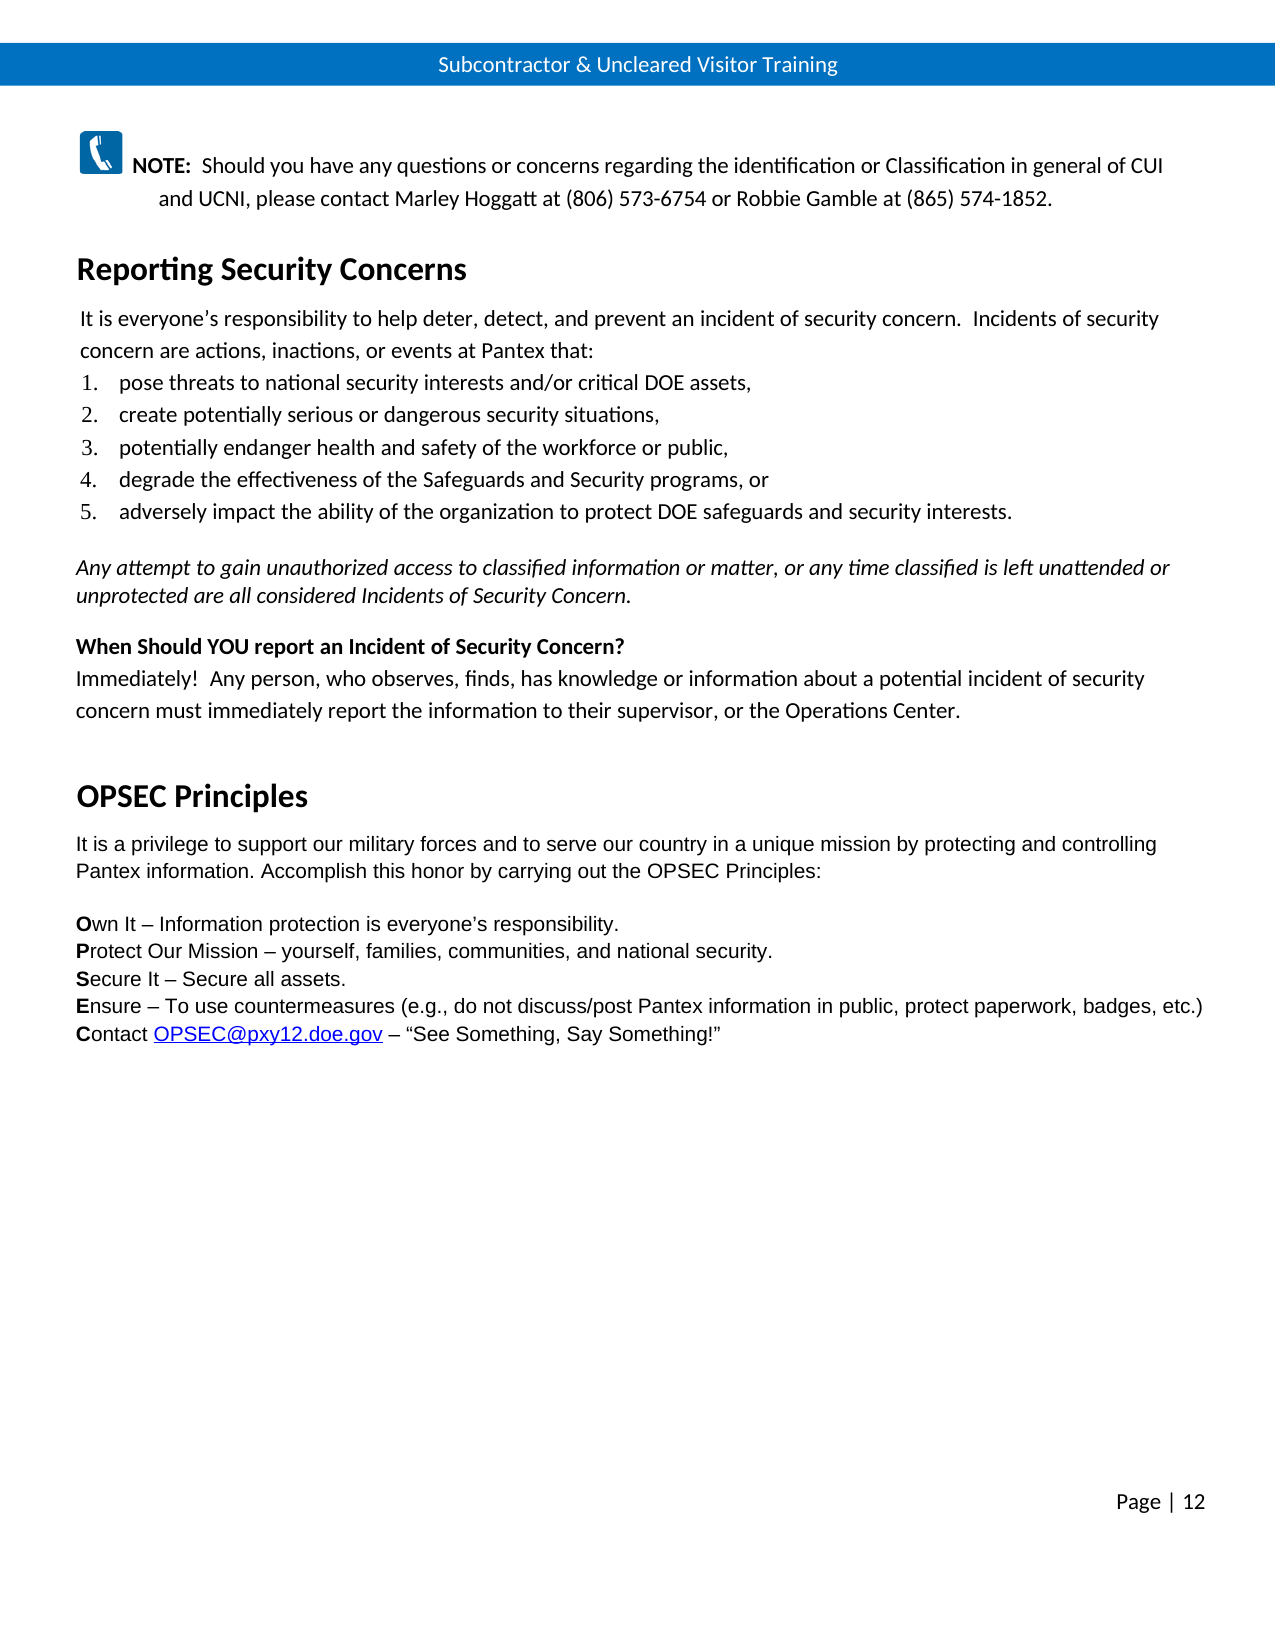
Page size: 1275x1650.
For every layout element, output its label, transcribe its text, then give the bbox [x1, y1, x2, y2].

list potentially endanger health and safety of the workforce or public, [81, 433, 1206, 461]
subtitle OPSEC Principles [77, 775, 1206, 816]
subtitle Own It – Information protection is everyone’s responsibility. [76, 911, 1206, 935]
list create potentially serious or dangerous security situations, [81, 401, 1206, 429]
subtitle Protect Our Mission – yourself, families, communities, and national security. [76, 939, 1206, 963]
list adversely impact the ability of the organization to protect DOE safeguards and security interests. [80, 497, 1206, 525]
subtitle Contact OPSEC@pxy12.doe.gov – “See Something, Say Something!” [76, 1021, 1206, 1045]
subtitle It is everyone’s responsibility to help deter, detect, and prevent an incident of security concern. Incidents of security concern are actions, inactions, or events at Pantex that: [80, 304, 1174, 364]
list degrade the effectiveness of the Safeguards and Security programs, or [80, 465, 1206, 493]
picture [79, 131, 123, 174]
subtitle Secure It – Secure all assets. [76, 966, 1206, 990]
subtitle Ensure – To use countermeasures (e.g., do not discuss/post Pantex information in public, protect paperwork, badges, etc.) [76, 994, 1206, 1018]
subtitle It is a privilege to support our military forces and to serve our country in a unique mission by protecting and controlling Pantex information. Accomplish this honor by carrying out the OPSEC Principles: [76, 831, 1206, 883]
text NOTE: Should you have any questions or concerns regarding the identification or Classification in general of CUI and UCNI, please contact Marley Hoggatt at (806) 573-6754 or Robbie Gamble at (865) 574-1852. [80, 131, 1174, 212]
text Any attempt to gain unauthorized access to classified information or matter, or any time classified is left unattended or unprotected are all considered Incidents of Security Concern. [76, 553, 1206, 609]
list pose threats to national security interests and/or critical DOE assets, [81, 368, 1206, 396]
subtitle When Should YOU report an Incident of Security Concern? [76, 632, 1206, 660]
subtitle Reporting Security Concerns [77, 248, 1206, 289]
subtitle Immediately! Any person, who observes, finds, has knowledge or information about a potential incident of security concern must immediately report the information to their supervisor, or the Operations Center. [76, 664, 1206, 724]
